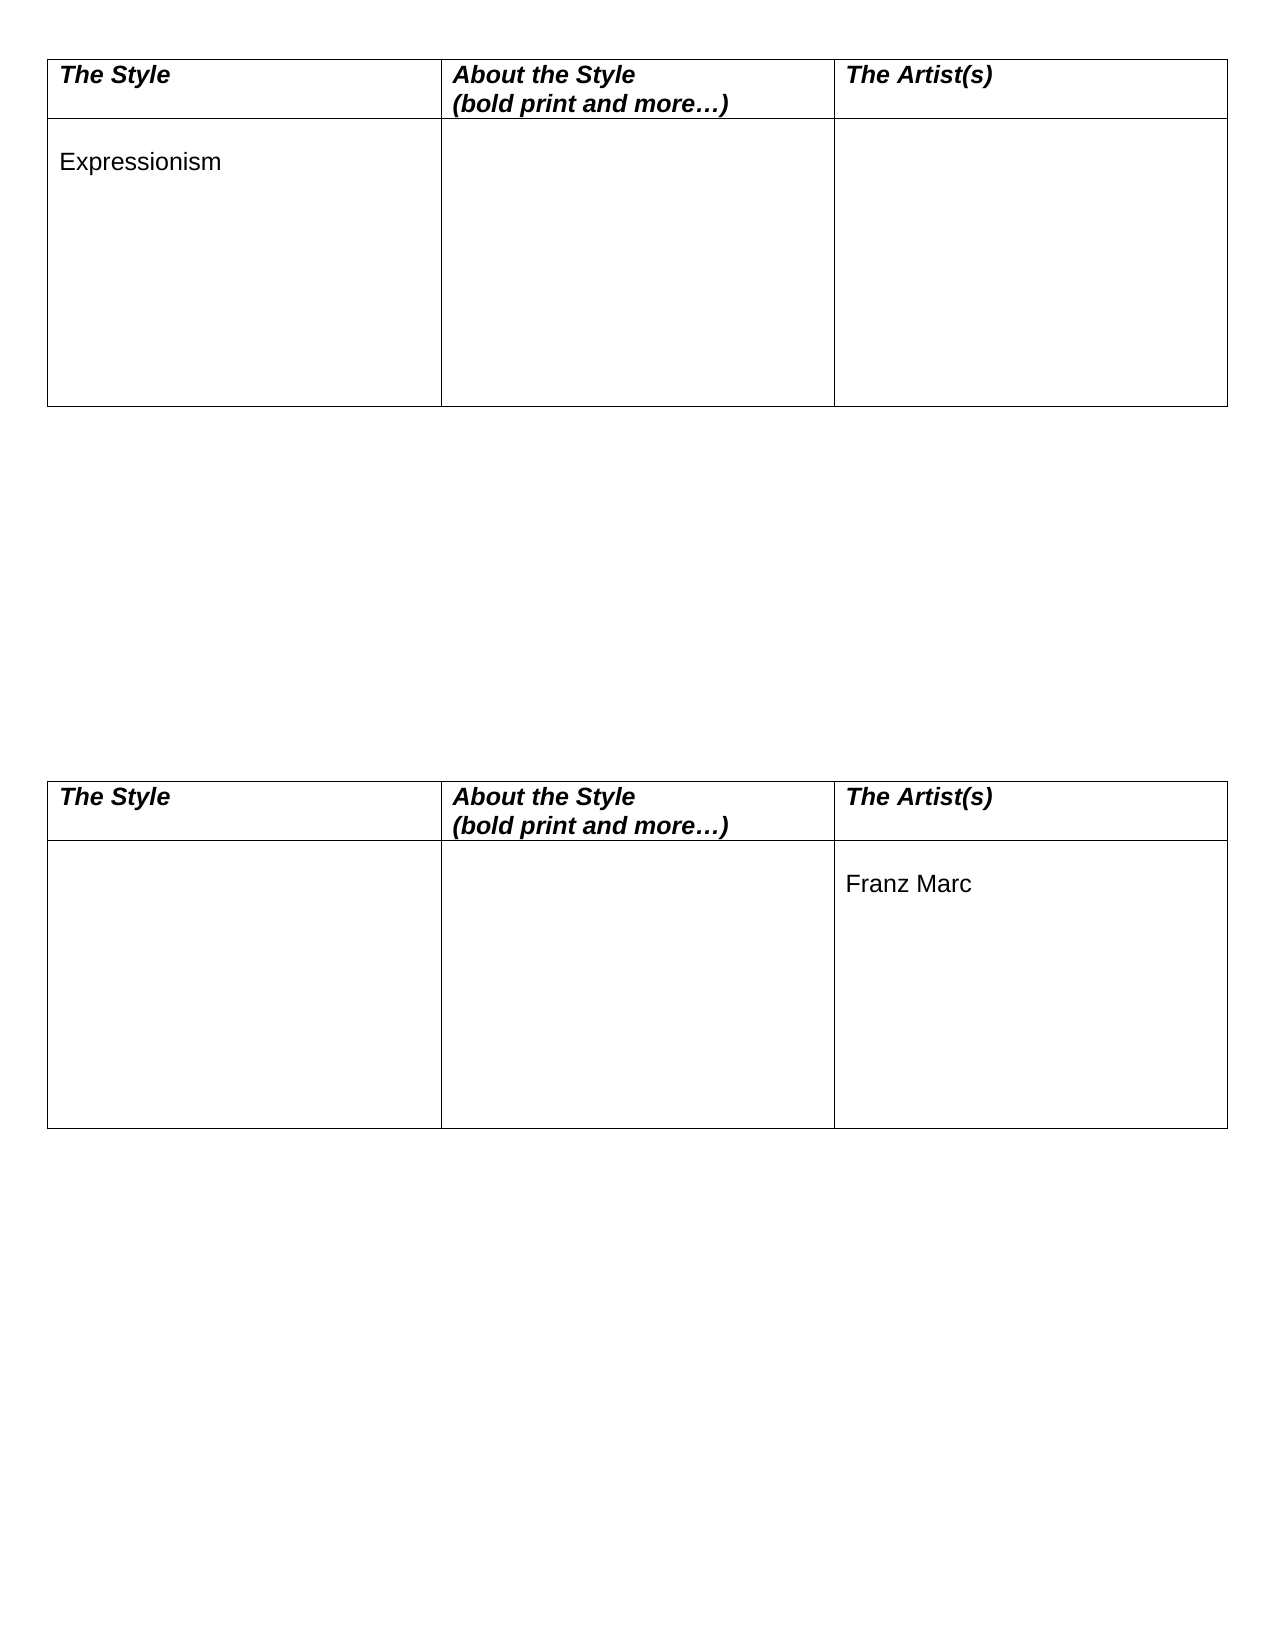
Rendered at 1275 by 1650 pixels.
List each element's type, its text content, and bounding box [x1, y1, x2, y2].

table_cell [48, 841, 441, 1128]
table_header The Style [48, 782, 441, 839]
table_header About the Style (bold print and more…) [442, 782, 834, 839]
table_header The Artist(s) [835, 782, 1227, 839]
table_cell [442, 841, 834, 1128]
table_cell [442, 119, 834, 406]
table_cell [835, 119, 1227, 406]
table_header About the Style (bold print and more…) [442, 60, 834, 118]
table_header The Artist(s) [835, 60, 1227, 118]
table_header The Style [48, 60, 441, 118]
table_cell Expressionism [48, 119, 441, 406]
table_cell Franz Marc [835, 841, 1227, 1128]
